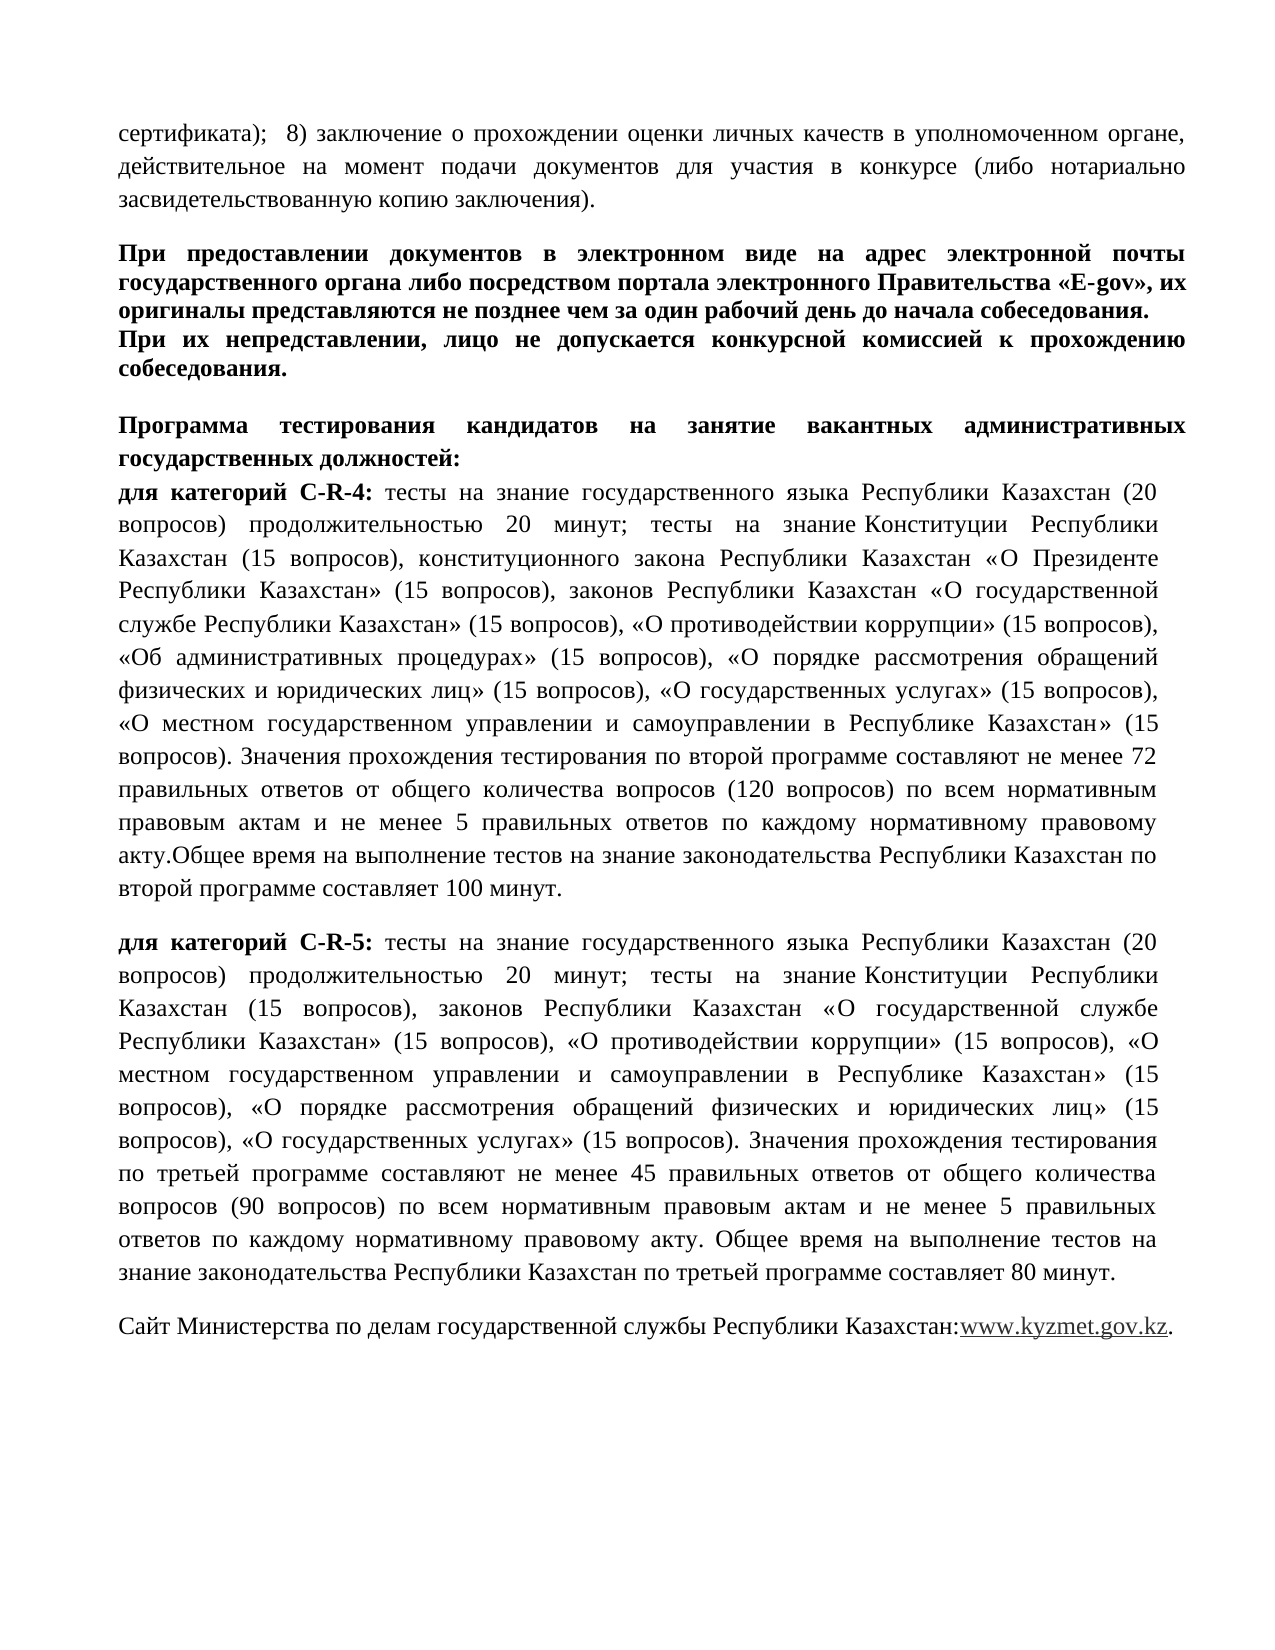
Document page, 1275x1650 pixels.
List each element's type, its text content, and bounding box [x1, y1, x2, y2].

text Программа тестирования кандидатов на занятие вакантных административных государственных должностей: [118, 411, 1186, 472]
text При предоставлении документов в электронном виде на адрес электронной почты государственного органа либо посредством портала электронного Правительства «Е-gov», их оригиналы представляются не позднее чем за один рабочий день до начала собеседования. [118, 238, 1186, 324]
text для категорий C-R-4: тесты на знание государственного языка Республики Казахстан (20 вопросов) продолжительностью 20 минут; тесты на знание Конституции Республики Казахстан (15 вопросов), конституционного закона Республики Казахстан «О Президенте Республики Казахстан» (15 вопросов), законов Республики Казахстан «О государственной службе Республики Казахстан» (15 вопросов), «О противодействии коррупции» (15 вопросов), «Об административных процедурах» (15 вопросов), «О порядке рассмотрения обращений физических и юридических лиц» (15 вопросов), «О государственных услугах» (15 вопросов), «О местном государственном управлении и самоуправлении в Республике Казахстан» (15 вопросов). Значения прохождения тестирования по второй программе составляют не менее 72 правильных ответов от общего количества вопросов (120 вопросов) по всем нормативным правовым актам и не менее 5 правильных ответов по каждому нормативному правовому акту.Общее время на выполнение тестов на знание законодательства Республики Казахстан по второй программе составляет 100 минут. [118, 477, 1159, 902]
text для категорий C-R-5: тесты на знание государственного языка Республики Казахстан (20 вопросов) продолжительностью 20 минут; тесты на знание Конституции Республики Казахстан (15 вопросов), законов Республики Казахстан «О государственной службе Республики Казахстан» (15 вопросов), «О противодействии коррупции» (15 вопросов), «О местном государственном управлении и самоуправлении в Республике Казахстан» (15 вопросов), «О порядке рассмотрения обращений физических и юридических лиц» (15 вопросов), «О государственных услугах» (15 вопросов). Значения прохождения тестирования по третьей программе составляют не менее 45 правильных ответов от общего количества вопросов (90 вопросов) по всем нормативным правовым актам и не менее 5 правильных ответов по каждому нормативному правовому акту. Общее время на выполнение тестов на знание законодательства Республики Казахстан по третьей программе составляет 80 минут. [118, 927, 1159, 1286]
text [118, 118, 1186, 213]
text Сайт Министерства по делам государственной службы Республики Казахстан:www.kyzmet.gov.kz. [118, 1311, 1186, 1339]
text При их непредставлении, лицо не допускается конкурсной комиссией к прохождению собеседования. [118, 324, 1186, 382]
